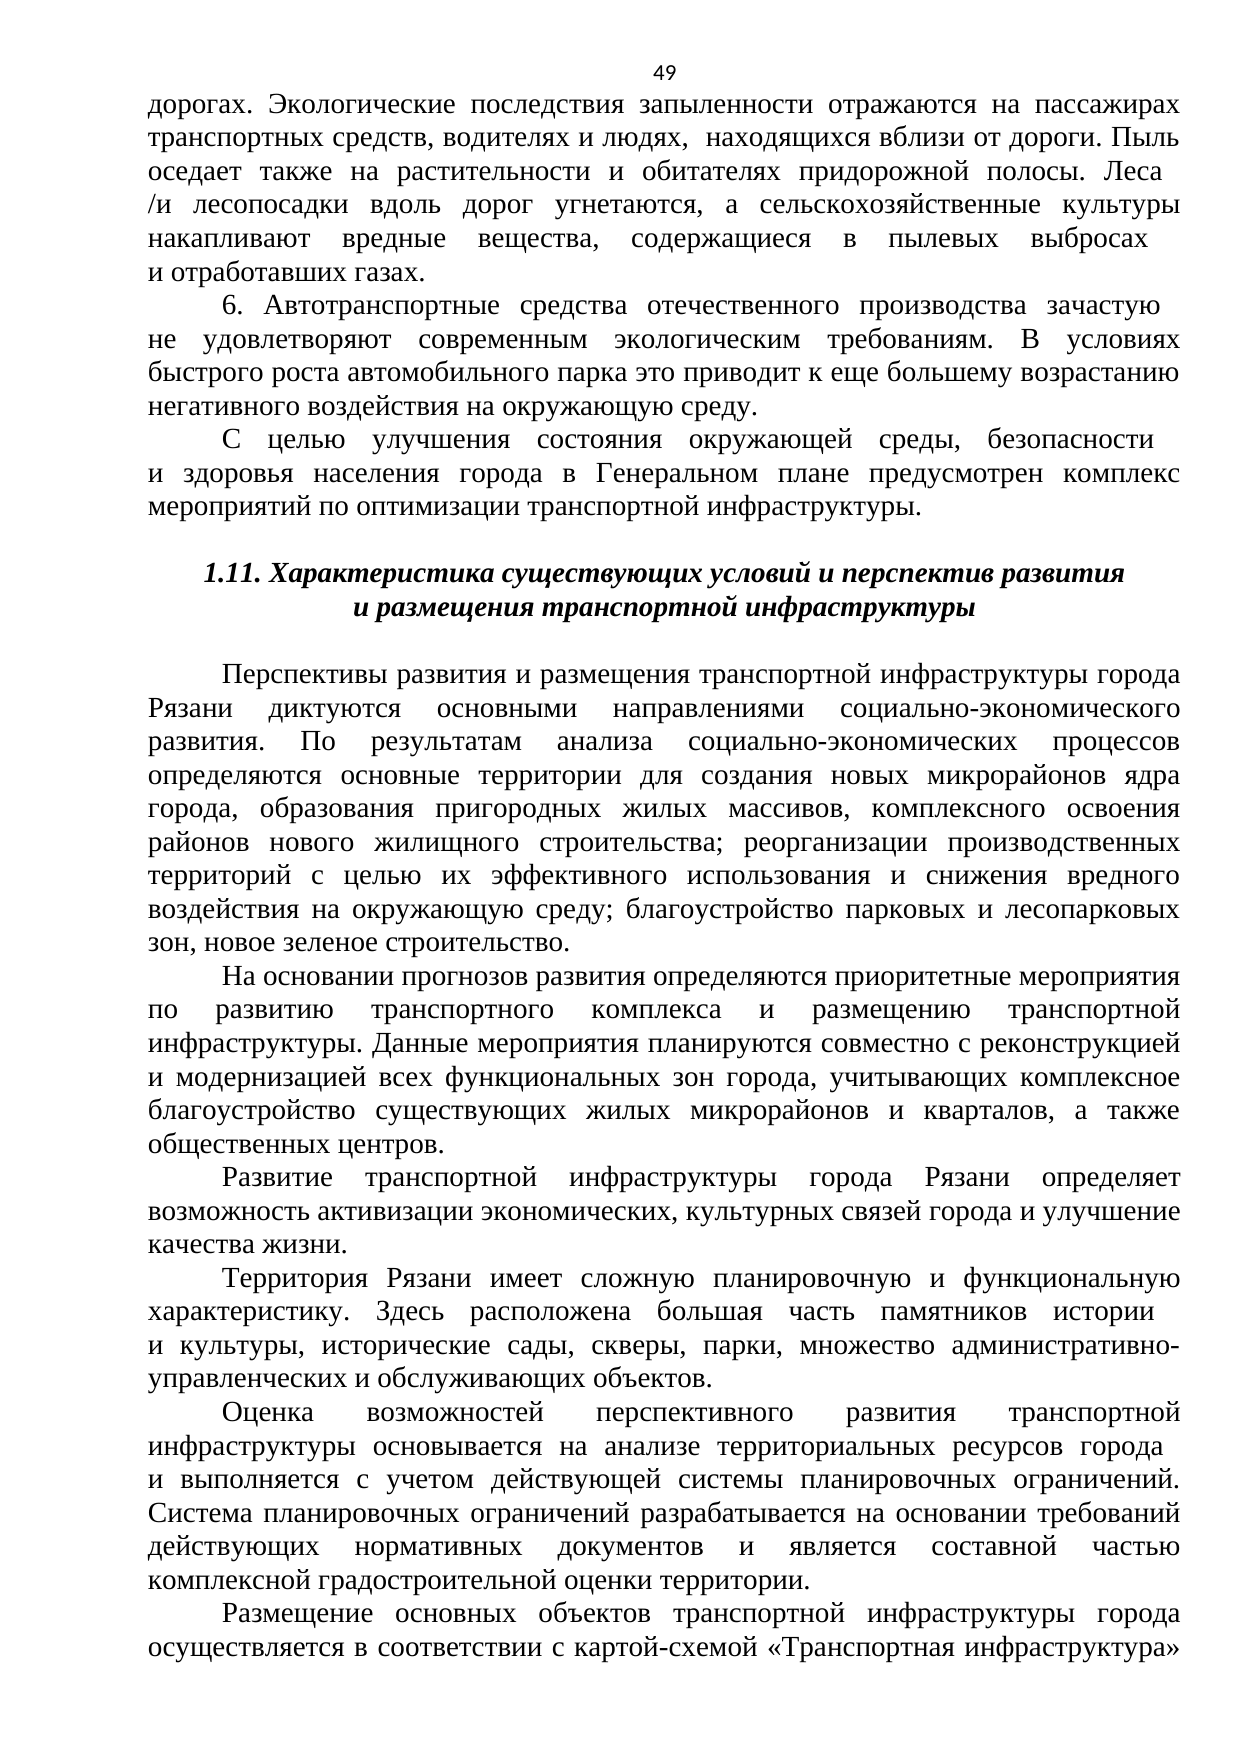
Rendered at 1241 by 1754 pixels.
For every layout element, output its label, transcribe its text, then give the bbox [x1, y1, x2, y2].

text На основании прогнозов развития определяются приоритетные мероприятия по развитию транспортного комплекса и размещению транспортной инфраструктуры. Данные мероприятия планируются совместно с реконструкцией и модернизацией всех функциональных зон города, учитывающих комплексное благоустройство существующих жилых микрорайонов и кварталов, а также общественных центров. [148, 958, 1181, 1159]
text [148, 1595, 1181, 1662]
text С целью улучшения состояния окружающей среды, безопасности и здоровья населения города в Генеральном плане предусмотрен комплекс мероприятий по оптимизации транспортной инфраструктуры. [148, 421, 1181, 522]
text Развитие транспортной инфраструктуры города Рязани определяет возможность активизации экономических, культурных связей города и улучшение качества жизни. [148, 1159, 1181, 1260]
text Перспективы развития и размещения транспортной инфраструктуры города Рязани диктуются основными направлениями социально-экономического развития. По результатам анализа социально-экономических процессов определяются основные территории для создания новых микрорайонов ядра города, образования пригородных жилых массивов, комплексного освоения районов нового жилищного строительства; реорганизации производственных территорий с целью их эффективного использования и снижения вредного воздействия на окружающую среду; благоустройство парковых и лесопарковых зон, новое зеленое строительство. [148, 656, 1181, 958]
text Оценка возможностей перспективного развития транспортной инфраструктуры основывается на анализе территориальных ресурсов города и выполняется с учетом действующей системы планировочных ограничений. Система планировочных ограничений разрабатывается на основании требований действующих нормативных документов и является составной частью комплексной градостроительной оценки территории. [148, 1394, 1181, 1595]
list 6. Автотранспортные средства отечественного производства зачастую не удовлетворяют современным экологическим требованиям. В условиях быстрого роста автомобильного парка это приводит к еще большему возрастанию негативного воздействия на окружающую среду. [148, 287, 1181, 421]
text 1.11. Характеристика существующих условий и перспектив развития и размещения транспортной инфраструктуры [148, 556, 1181, 623]
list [148, 86, 1181, 287]
text Территория Рязани имеет сложную планировочную и функциональную характеристику. Здесь расположена большая часть памятников истории и культуры, исторические сады, скверы, парки, множество административно-управленческих и обслуживающих объектов. [148, 1260, 1181, 1394]
